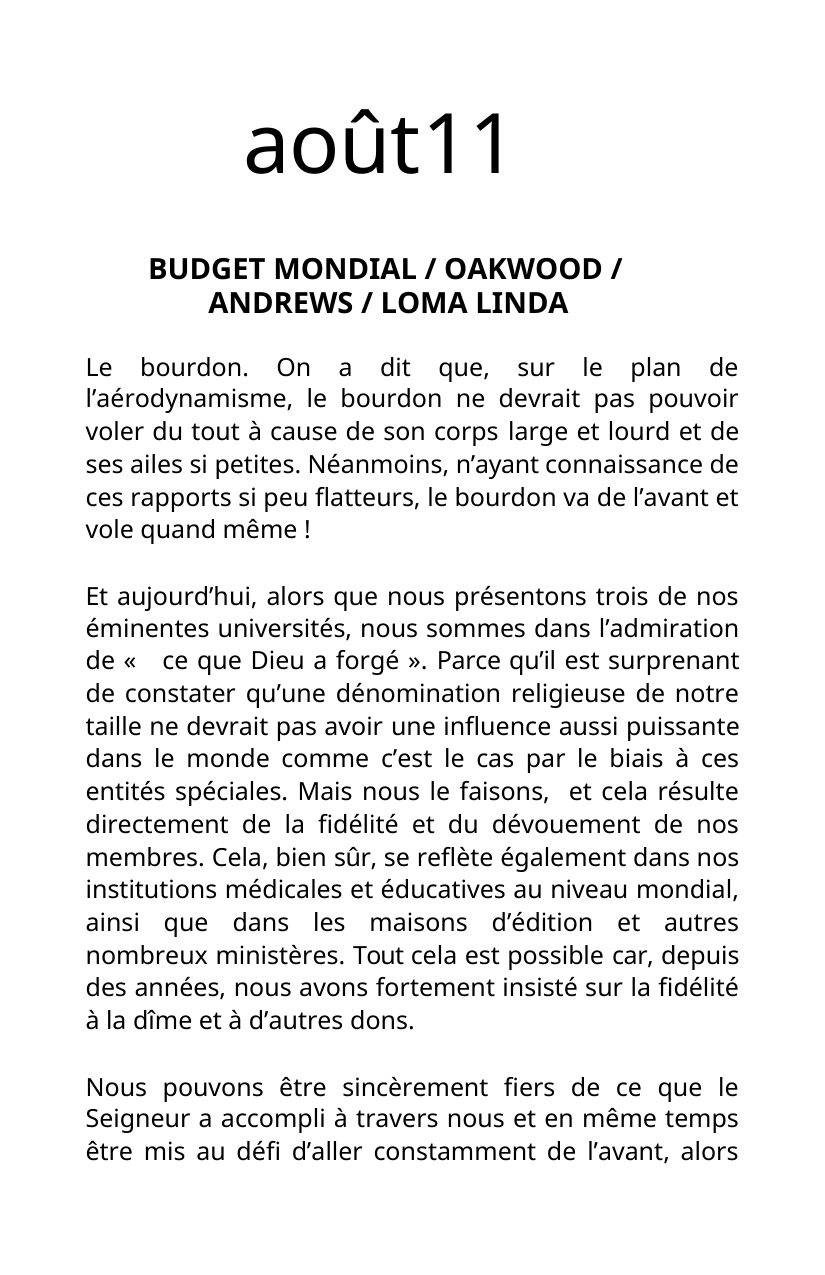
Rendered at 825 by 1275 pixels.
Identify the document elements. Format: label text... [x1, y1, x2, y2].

text août 11 [243, 84, 750, 198]
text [85, 1070, 739, 1168]
subtitle BUDGET MONDIAL / OAKWOOD / ANDREWS / LOMA LINDA [148, 252, 750, 322]
text Et aujourd’hui, alors que nous présentons trois de nos éminentes universités, nous sommes dans l’admiration de « ce que Dieu a forgé ». Parce qu’il est surprenant de constater qu’une dénomination religieuse de notre taille ne devrait pas avoir une influence aussi puissante dans le monde comme c’est le cas par le biais à ces entités spéciales. Mais nous le faisons, et cela résulte directement de la fidélité et du dévouement de nos membres. Cela, bien sûr, se reflète également dans nos institutions médicales et éducatives au niveau mondial, ainsi que dans les maisons d’édition et autres nombreux ministères. Tout cela est possible car, depuis des années, nous avons fortement insisté sur la fidélité à la dîme et à d’autres dons. [85, 579, 739, 1037]
text Le bourdon. On a dit que, sur le plan de l’aérodynamisme, le bourdon ne devrait pas pouvoir voler du tout à cause de son corps large et lourd et de ses ailes si petites. Néanmoins, n’ayant connaissance de ces rapports si peu flatteurs, le bourdon va de l’avant et vole quand même ! [85, 350, 739, 546]
